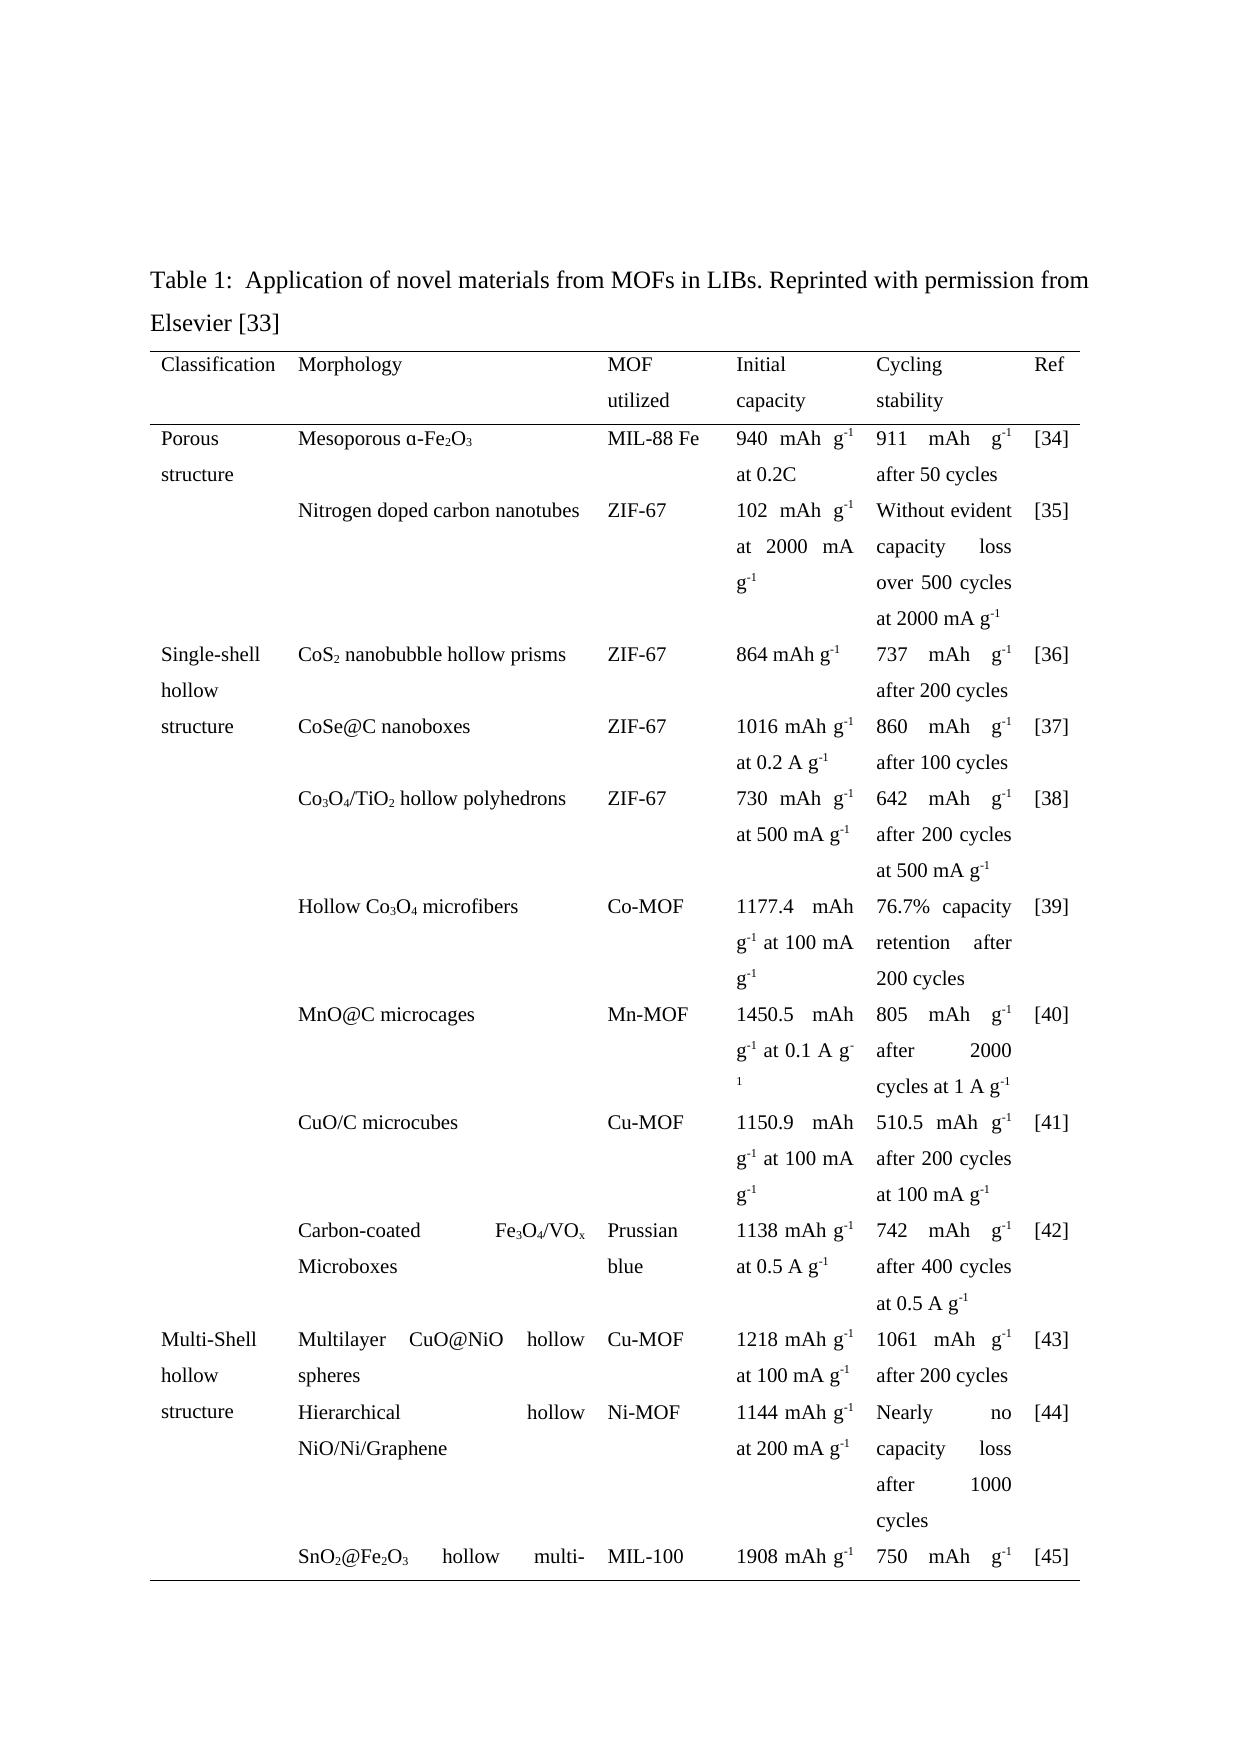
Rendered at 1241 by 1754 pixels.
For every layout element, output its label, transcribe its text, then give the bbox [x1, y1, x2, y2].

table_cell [725, 1544, 865, 1580]
table_cell 1177.4 mAh g-1 at 100 mA g-1 [725, 894, 865, 1002]
table_cell ZIF-67 [596, 714, 725, 786]
table_cell ZIF-67 [596, 498, 725, 642]
table_cell ZIF-67 [596, 642, 725, 714]
table_header Cycling stability [865, 352, 1023, 424]
table_cell 805 mAh g-1 after 2000 cycles at 1 A g-1 [865, 1002, 1023, 1110]
table_cell CoS2 nanobubble hollow prisms [287, 642, 596, 714]
table_cell Single-shell hollow structure [150, 642, 287, 1326]
table_cell Ni-MOF [596, 1399, 725, 1544]
table_cell Nearly no capacity loss after 1000 cycles [865, 1399, 1023, 1544]
table_cell Porous structure [150, 425, 287, 642]
table_cell Cu-MOF [596, 1110, 725, 1218]
table_cell 642 mAh g-1 after 200 cycles at 500 mA g-1 [865, 786, 1023, 894]
text Table 1: Application of novel materials from MOFs in LIBs. Reprinted with permission from Elsevier [150, 265, 1090, 337]
table_cell 1450.5 mAh g-1 at 0.1 A g-1 [725, 1002, 865, 1110]
table_cell 510.5 mAh g-1 after 200 cycles at 100 mA g-1 [865, 1110, 1023, 1218]
table_header Initial capacity [725, 352, 865, 424]
table_cell 911 mAh g-1 after 50 cycles [865, 425, 1023, 497]
table_cell Prussian blue [596, 1218, 725, 1326]
table_cell 76.7% capacity retention after 200 cycles [865, 894, 1023, 1002]
table_cell 730 mAh g-1 at 500 mA g-1 [725, 786, 865, 894]
table_cell 1218 mAh g-1 at 100 mA g-1 [725, 1326, 865, 1398]
table_cell 860 mAh g-1 after 100 cycles [865, 714, 1023, 786]
table_cell 1144 mAh g-1 at 200 mA g-1 [725, 1399, 865, 1544]
table_cell CuO/C microcubes [287, 1110, 596, 1218]
table_cell Mn-MOF [596, 1002, 725, 1110]
table_cell MnO@C microcages [287, 1002, 596, 1110]
table_cell Co3O4/TiO2 hollow polyhedrons [287, 786, 596, 894]
table_cell 940 mAh g-1 at 0.2C [725, 425, 865, 497]
table_cell 1016 mAh g-1 at 0.2 A g-1 [725, 714, 865, 786]
table_header Morphology [287, 352, 596, 424]
table_cell MIL-88 Fe [596, 425, 725, 497]
table_cell Co-MOF [596, 894, 725, 1002]
table_cell Carbon-coated Fe3O4/VOx Microboxes [287, 1218, 596, 1326]
table_cell 1061 mAh g-1 after 200 cycles [865, 1326, 1023, 1398]
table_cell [865, 1544, 1023, 1580]
table_cell Multilayer CuO@NiO hollow spheres [287, 1326, 596, 1398]
table_cell MIL-100 [596, 1544, 725, 1580]
table_cell Cu-MOF [596, 1326, 725, 1398]
table_header Classification [150, 352, 287, 424]
table_cell 864 mAh g-1 [725, 642, 865, 714]
table_cell 102 mAh g-1 at 2000 mA g-1 [725, 498, 865, 642]
table_cell Mesoporous ɑ-Fe2O3 [287, 425, 596, 497]
table_cell Nitrogen doped carbon nanotubes [287, 498, 596, 642]
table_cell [287, 1544, 596, 1580]
table_header Ref [1023, 352, 1080, 424]
table_cell 1150.9 mAh g-1 at 100 mA g-1 [725, 1110, 865, 1218]
table_cell 742 mAh g-1 after 400 cycles at 0.5 A g-1 [865, 1218, 1023, 1326]
table_header MOF utilized [596, 352, 725, 424]
table_cell 1138 mAh g-1 at 0.5 A g-1 [725, 1218, 865, 1326]
table_cell Hierarchical hollow NiO/Ni/Graphene [287, 1399, 596, 1544]
table_cell CoSe@C nanoboxes [287, 714, 596, 786]
table_cell Without evident capacity loss over 500 cycles at 2000 mA g-1 [865, 498, 1023, 642]
table_cell 737 mAh g-1 after 200 cycles [865, 642, 1023, 714]
table_cell Multi-Shell hollow structure [150, 1326, 287, 1580]
table_cell Hollow Co3O4 microfibers [287, 894, 596, 1002]
table_cell ZIF-67 [596, 786, 725, 894]
